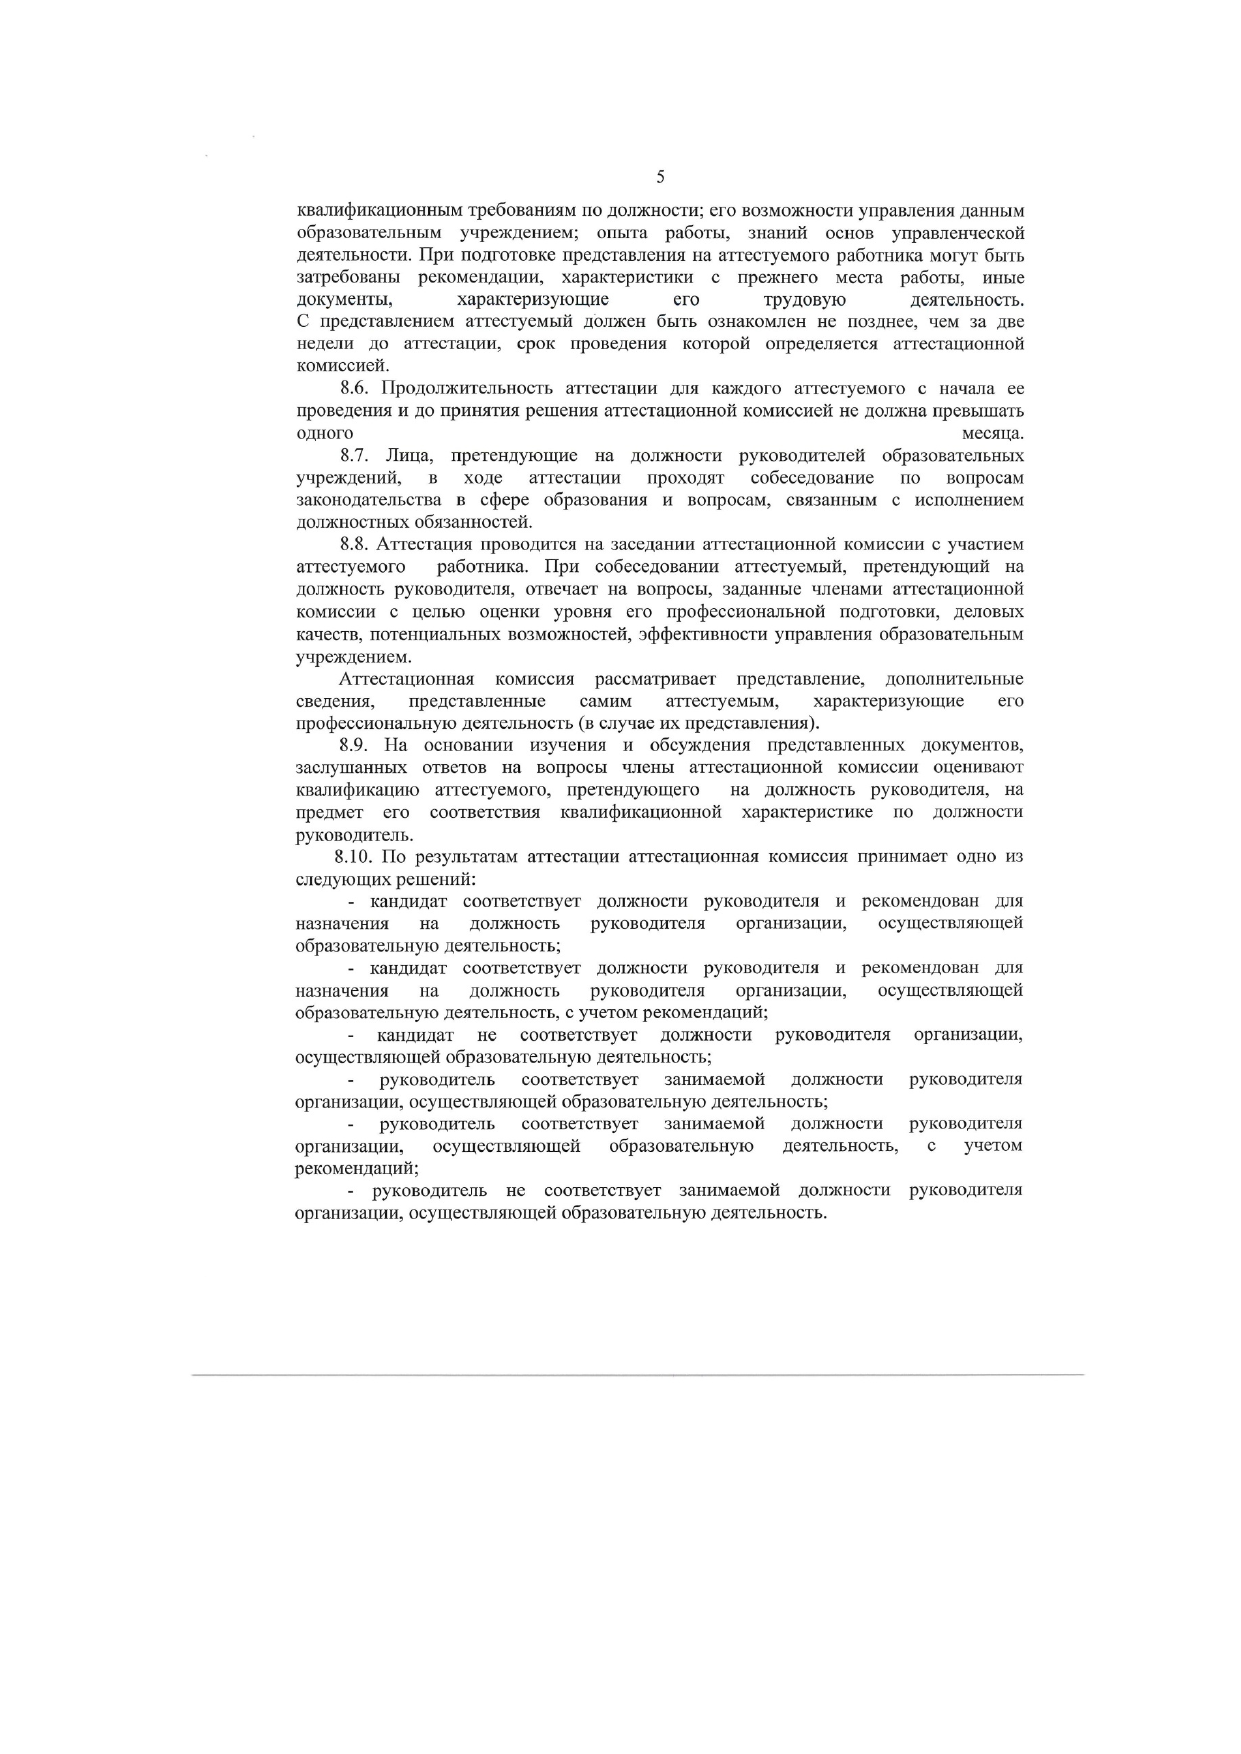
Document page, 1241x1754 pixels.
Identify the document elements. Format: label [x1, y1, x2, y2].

picture [177, 118, 1098, 1635]
